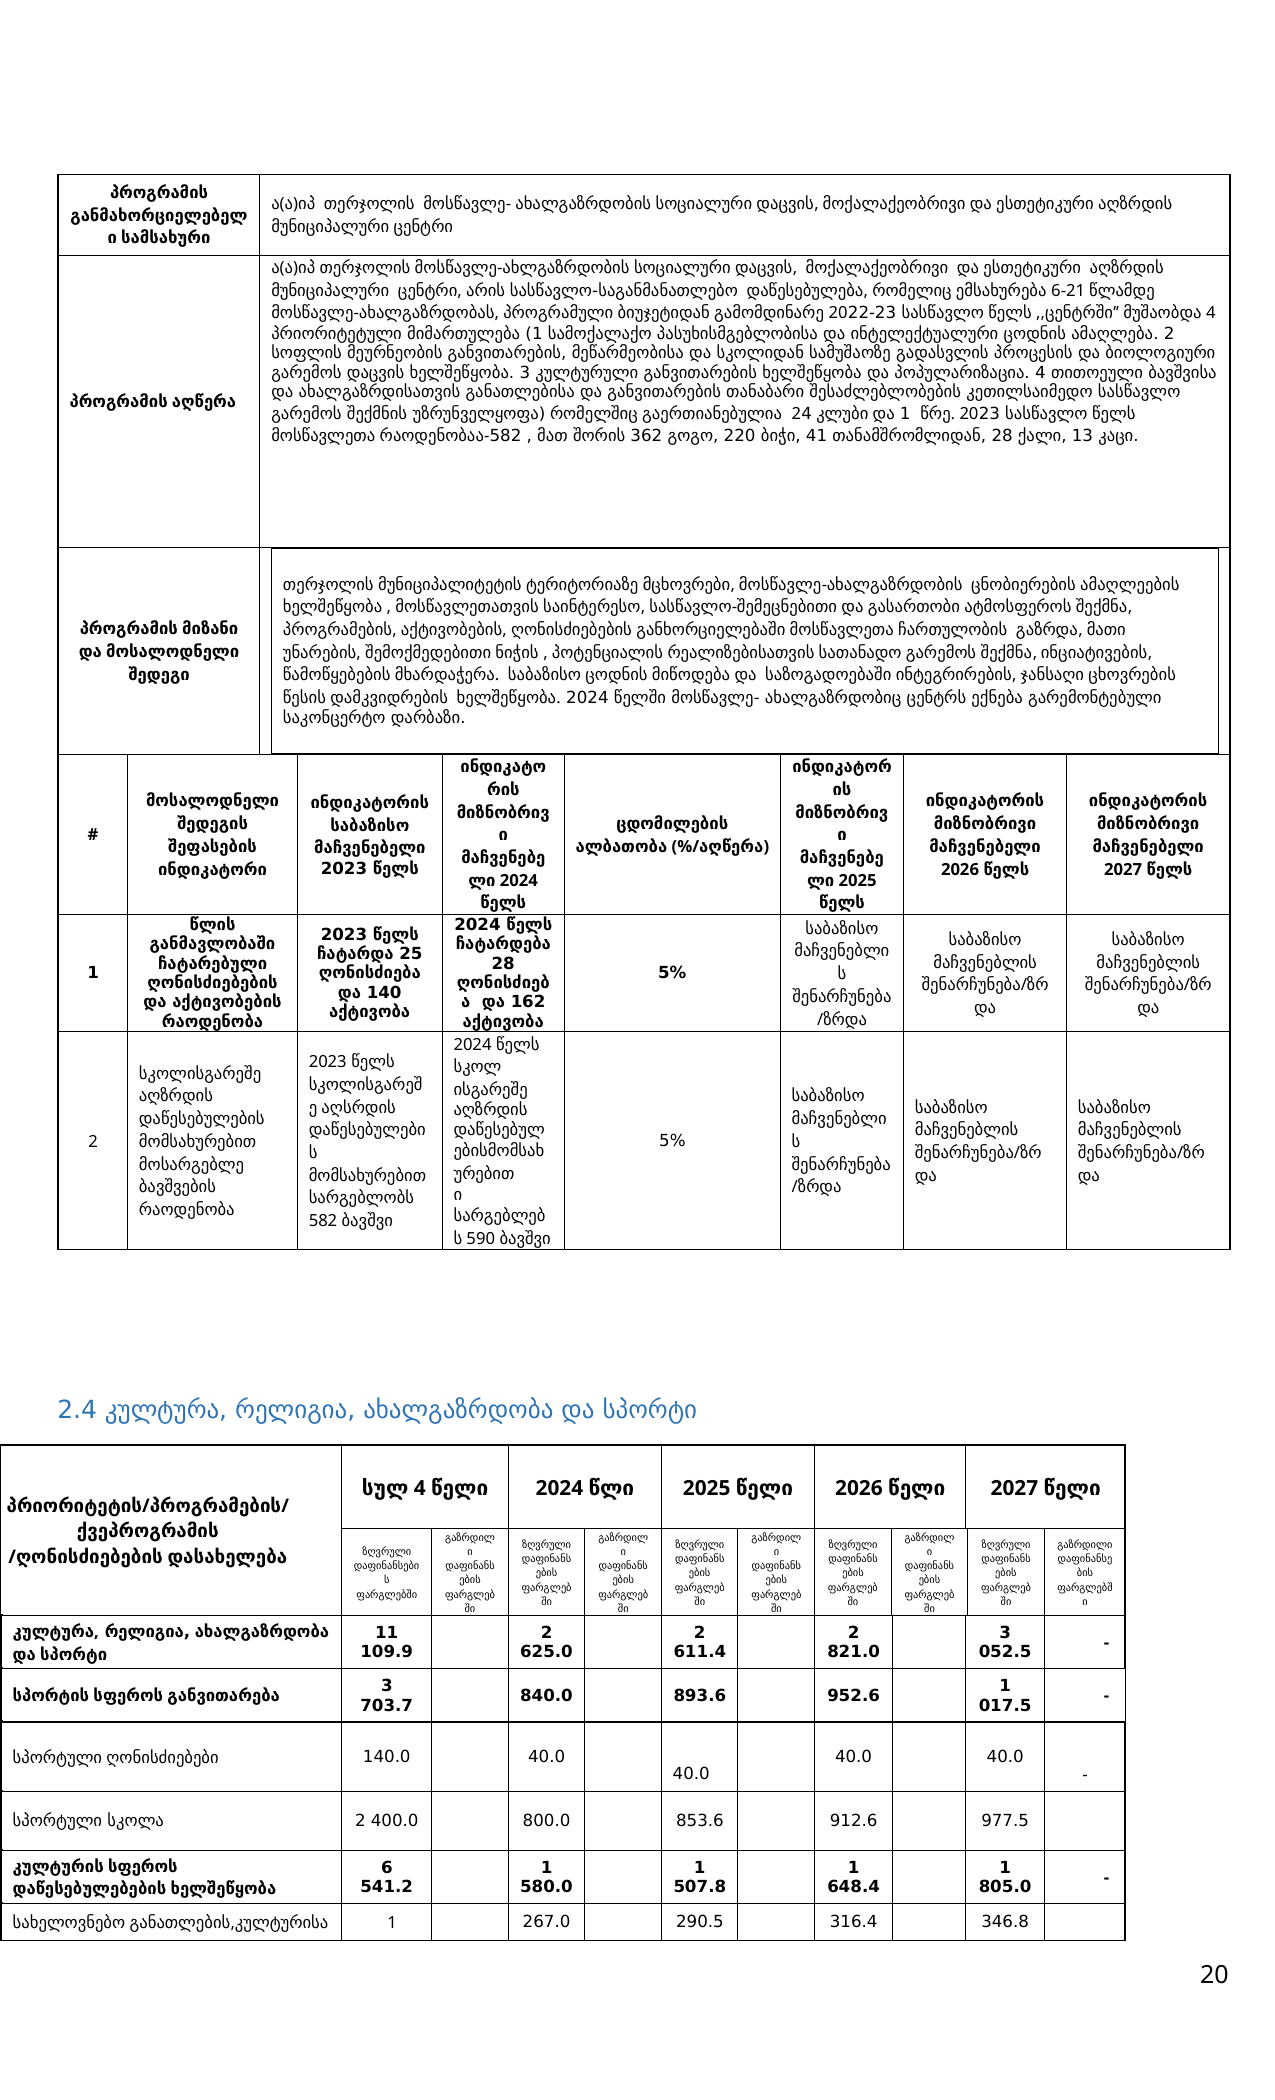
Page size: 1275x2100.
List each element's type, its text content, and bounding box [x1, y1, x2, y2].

table_cell მოსალოდნელი შედეგის შეფასების ინდიკატორი [128, 755, 297, 914]
table_cell ზღვრული დაფინანსების ფარგლებში [342, 1529, 431, 1615]
table_cell საბაზისო მაჩვენებლის შენარჩუნება/ზრდა [1067, 915, 1229, 1031]
table_cell 1 648.4 [815, 1851, 892, 1903]
table_cell 5% [565, 915, 780, 1031]
table_cell 316.4 [815, 1904, 892, 1940]
table_header სულ 4 წელი [342, 1446, 508, 1528]
table_cell [585, 1616, 661, 1668]
table_cell [893, 1904, 965, 1940]
table_cell [893, 1669, 965, 1721]
table_cell გაზრდილი დაფინანსების ფარგლებში [738, 1529, 814, 1615]
table_cell 1 507.8 [662, 1851, 737, 1903]
table_cell 2 611.4 [662, 1616, 737, 1668]
table_cell 346.8 [966, 1904, 1044, 1940]
table_cell 267.0 [509, 1904, 584, 1940]
table_cell [738, 1723, 814, 1791]
table_cell პროგრამის აღწერა [59, 256, 259, 547]
table_cell [738, 1792, 814, 1850]
table_cell [893, 1723, 965, 1791]
subtitle 2.4 კულტურა, რელიგია, ახალგაზრდობა და სპორტი [57, 1395, 1228, 1424]
table_cell [738, 1669, 814, 1721]
table_cell გაზრდილი დაფინანსების ფარგლებში [1045, 1529, 1124, 1615]
table_cell [585, 1792, 661, 1850]
table_cell 140.0 [342, 1723, 431, 1791]
table_cell სპორტული სკოლა [2, 1792, 341, 1850]
table_cell წლის განმავლობაში ჩატარებული ღონისძიებების და აქტივობების რაოდენობა [128, 915, 297, 1031]
table_cell [1045, 1792, 1124, 1850]
table_cell 2 821.0 [815, 1616, 892, 1668]
table_cell ინდიკატორის მიზნობრივი მაჩვენებელი 2024 წელს [443, 755, 564, 914]
table_cell [893, 1792, 965, 1850]
table_cell სკოლისგარეშე აღზრდის დაწესებულების მომსახურებით მოსარგებლე ბავშვების რაოდენობა [128, 1032, 297, 1249]
table_cell 1 805.0 [966, 1851, 1044, 1903]
table_cell 3 703.7 [342, 1669, 431, 1721]
table_cell 893.6 [662, 1669, 737, 1721]
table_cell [2, 1904, 341, 1940]
table_cell 1 580.0 [509, 1851, 584, 1903]
table_cell [432, 1616, 508, 1668]
table_cell 2024 წელს სკოლისგარეშე აღზრდის დაწესებულებისმომსახურებით ისარგებლებს 590 ბავშვი [443, 1032, 564, 1249]
table_cell 2023 წელს სკოლისგარეშე აღსრდის დაწესებულების მომსახურებით სარგებლობს 582 ბავშვი [298, 1032, 442, 1249]
table_cell [893, 1851, 965, 1903]
table_cell [1219, 548, 1229, 754]
table_cell 977.5 [966, 1792, 1044, 1850]
table_cell [260, 548, 271, 754]
table_cell 11 109.9 [342, 1616, 431, 1668]
table_cell 2 625.0 [509, 1616, 584, 1668]
table_cell [893, 1616, 965, 1668]
table_cell 40.0 [815, 1723, 892, 1791]
table_cell [585, 1904, 661, 1940]
table_cell 952.6 [815, 1669, 892, 1721]
table_cell ზღვრული დაფინანსების ფარგლებში [815, 1529, 891, 1615]
table_cell ინდიკატორის საბაზისო მაჩვენებელი 2023 წელს [298, 755, 442, 914]
table_cell 1 017.5 [966, 1669, 1044, 1721]
table_cell - [1045, 1851, 1124, 1903]
table_cell ზღვრული დაფინანსების ფარგლებში [509, 1529, 584, 1615]
table_cell - [1045, 1616, 1124, 1668]
table_cell 2 400.0 [342, 1792, 431, 1850]
table_cell სპორტის სფეროს განვითარება [2, 1669, 341, 1721]
table_cell 290.5 [662, 1904, 737, 1940]
table_cell გაზრდილი დაფინანსების ფარგლებში [585, 1529, 661, 1615]
table_cell 1 [59, 915, 127, 1031]
table_cell 2 [59, 1032, 127, 1249]
table_cell [585, 1669, 661, 1721]
table_cell [738, 1851, 814, 1903]
table_cell ინდიკატორის მიზნობრივი მაჩვენებელი 2027 წელს [1067, 755, 1229, 914]
table_cell 40.0 [966, 1723, 1044, 1791]
table_cell გაზრდილი დაფინანსების ფარგლებში [432, 1529, 508, 1615]
table_cell - [1045, 1669, 1125, 1721]
table_cell 800.0 [509, 1792, 584, 1850]
table_cell ა(ა)იპ თერჯოლის მოსწავლე-ახლგაზრდობის სოციალური დაცვის, მოქალაქეობრივი და ესთეტიკური აღზრდის მუნიციპალური ცენტრი, არის სასწავლო-საგანმანათლებო დაწესებულება, რომელიც ემსახურება 6-21 წლამდე მოსწავლე-ახალგაზრდობას, პროგრამული ბიუჯეტიდან გამომდინარე 2022-23 სასწავლო წელს ,,ცენტრში’’ მუშაობდა 4 პრიორიტეტული მიმართულება (1 სამოქალაქო პასუხისმგებლობისა და ინტელექტუალური ცოდნის ამაღლება. 2 სოფლის მეურნეობის განვითარების, მეწარმეობისა და სკოლიდან სამუშაოზე გადასვლის პროცესის და ბიოლოგიური გარემოს დაცვის ხელშეწყობა. 3 კულტურული განვითარების ხელშეწყობა და პოპულარიზაცია. 4 თითოეული ბავშვისა და ახალგაზრდისათვის განათლებისა და განვითარების თანაბარი შესაძლებლობების კეთილსაიმედო სასწავლო გარემოს შექმნის უზრუნველყოფა) რომელშიც გაერთიანებულია 24 კლუბი და 1 წრე. 2023 სასწავლო წელს მოსწავლეთა რაოდენობაა-582 , მათ შორის 362 გოგო, 220 ბიჭი, 41 თანამშრომლიდან, 28 ქალი, 13 კაცი. [260, 256, 1229, 547]
table_cell [585, 1723, 661, 1791]
table_cell [432, 1723, 508, 1791]
table_cell კულტურა, რელიგია, ახალგაზრდობა და სპორტი [2, 1616, 341, 1668]
table_cell ზღვრული დაფინანსების ფარგლებში [968, 1529, 1044, 1615]
table_cell 853.6 [662, 1792, 737, 1850]
table_header 2026 წელი [815, 1446, 965, 1528]
table_cell [432, 1792, 508, 1850]
table_cell ინდიკატორის მიზნობრივი მაჩვენებელი 2025 წელს [781, 755, 903, 914]
table_cell საბაზისო მაჩვენებლის შენარჩუნება/ზრდა [781, 915, 903, 1031]
table_cell [432, 1904, 508, 1940]
table_cell [432, 1851, 508, 1903]
table_cell 912.6 [815, 1792, 892, 1850]
table_cell # [59, 755, 127, 914]
table_cell საბაზისო მაჩვენებლის შენარჩუნება/ზრდა [781, 1032, 903, 1249]
table_cell საბაზისო მაჩვენებლის შენარჩუნება/ზრდა [904, 1032, 1066, 1249]
table_header პრიორიტეტის/პროგრამების/ქვეპროგრამის /ღონისძიებების დასახელება [1, 1446, 341, 1615]
table_cell [585, 1851, 661, 1903]
table_cell პროგრამის მიზანი და მოსალოდნელი შედეგი [59, 548, 259, 754]
table_cell პროგრამის განმახორციელებელი სამსახური [59, 175, 259, 255]
table_cell 6 541.2 [342, 1851, 431, 1903]
table_cell 40.0 [662, 1723, 737, 1791]
table_cell - [1045, 1904, 1124, 1940]
table_cell კულტურის სფეროს დაწესებულებების ხელშეწყობა [2, 1851, 341, 1903]
table_cell ა(ა)იპ თერჯოლის მოსწავლე- ახალგაზრდობის სოციალური დაცვის, მოქალაქეობრივი და ესთეტიკური აღზრდის მუნიციპალური ცენტრი [260, 175, 1229, 255]
table_cell საბაზისო მაჩვენებლის შენარჩუნება/ზრდა [904, 915, 1066, 1031]
table_cell ცდომილების ალბათობა (%/აღწერა) [565, 755, 780, 914]
table_cell - [1045, 1723, 1124, 1791]
table_cell [432, 1669, 508, 1721]
table_cell საბაზისო მაჩვენებლის შენარჩუნება/ზრდა [1067, 1032, 1229, 1249]
table_cell 840.0 [509, 1669, 584, 1721]
table_cell 2024 წელს ჩატარდება 28 ღონისძიება და 162 აქტივობა [443, 915, 564, 1031]
table_cell [738, 1616, 814, 1668]
table_cell 5% [565, 1032, 780, 1249]
table_cell გაზრდილი დაფინანსების ფარგლებში [892, 1529, 967, 1615]
table_cell 1 220.7 [342, 1904, 431, 1940]
table_header 2025 წელი [662, 1446, 814, 1528]
table_cell ინდიკატორის მიზნობრივი მაჩვენებელი 2026 წელს [904, 755, 1066, 914]
table_cell 40.0 [509, 1723, 584, 1791]
table_header 2024 წლი [509, 1446, 661, 1528]
table_cell ზღვრული დაფინანსების ფარგლებში [662, 1529, 737, 1615]
table_cell სპორტული ღონისძიებები [2, 1723, 341, 1791]
table_header 2027 წელი [966, 1446, 1124, 1528]
table_cell 3 052.5 [966, 1616, 1044, 1668]
table_cell 2023 წელს ჩატარდა 25 ღონისძიება და 140 აქტივობა [298, 915, 442, 1031]
table_cell [738, 1904, 814, 1940]
